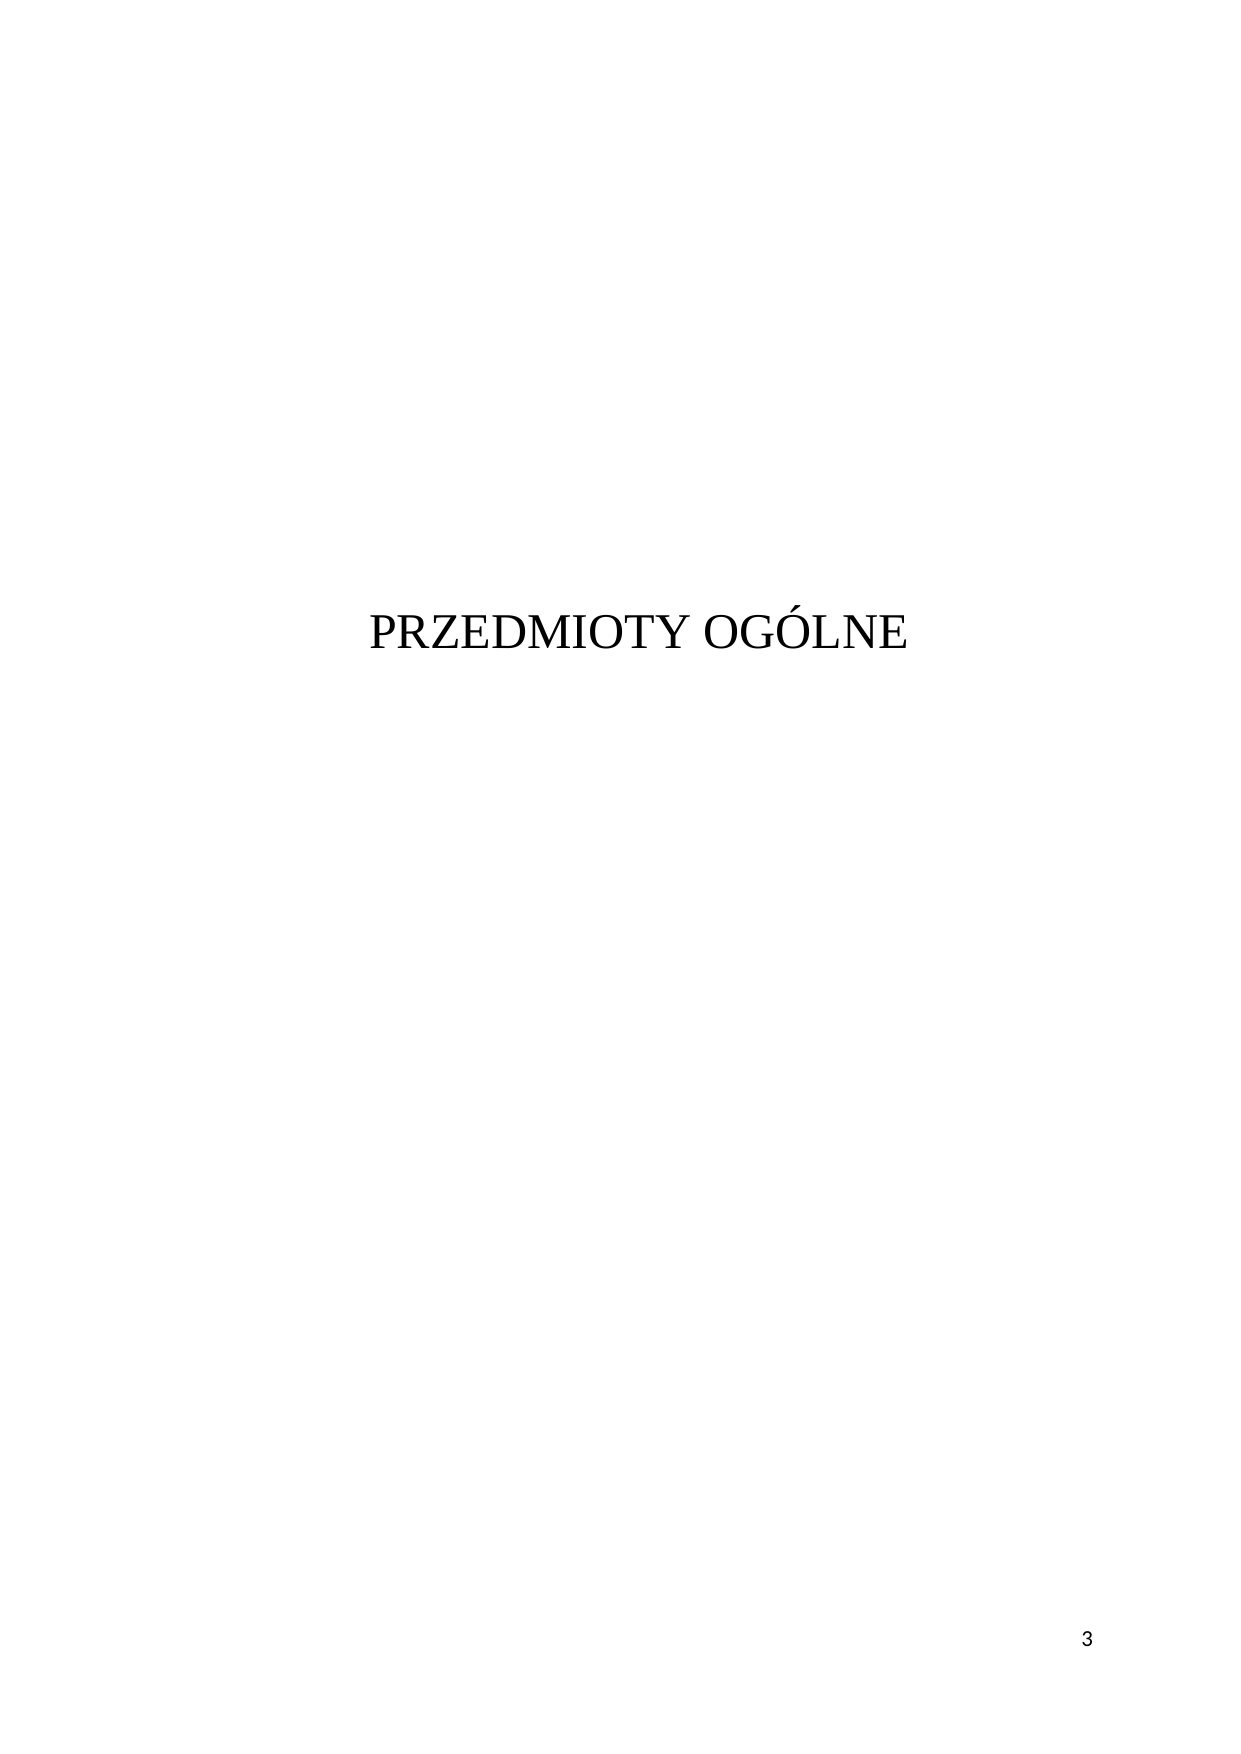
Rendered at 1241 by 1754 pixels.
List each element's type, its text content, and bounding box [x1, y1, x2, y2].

text PRZEDMIOTY OGÓLNE [295, 602, 1093, 660]
